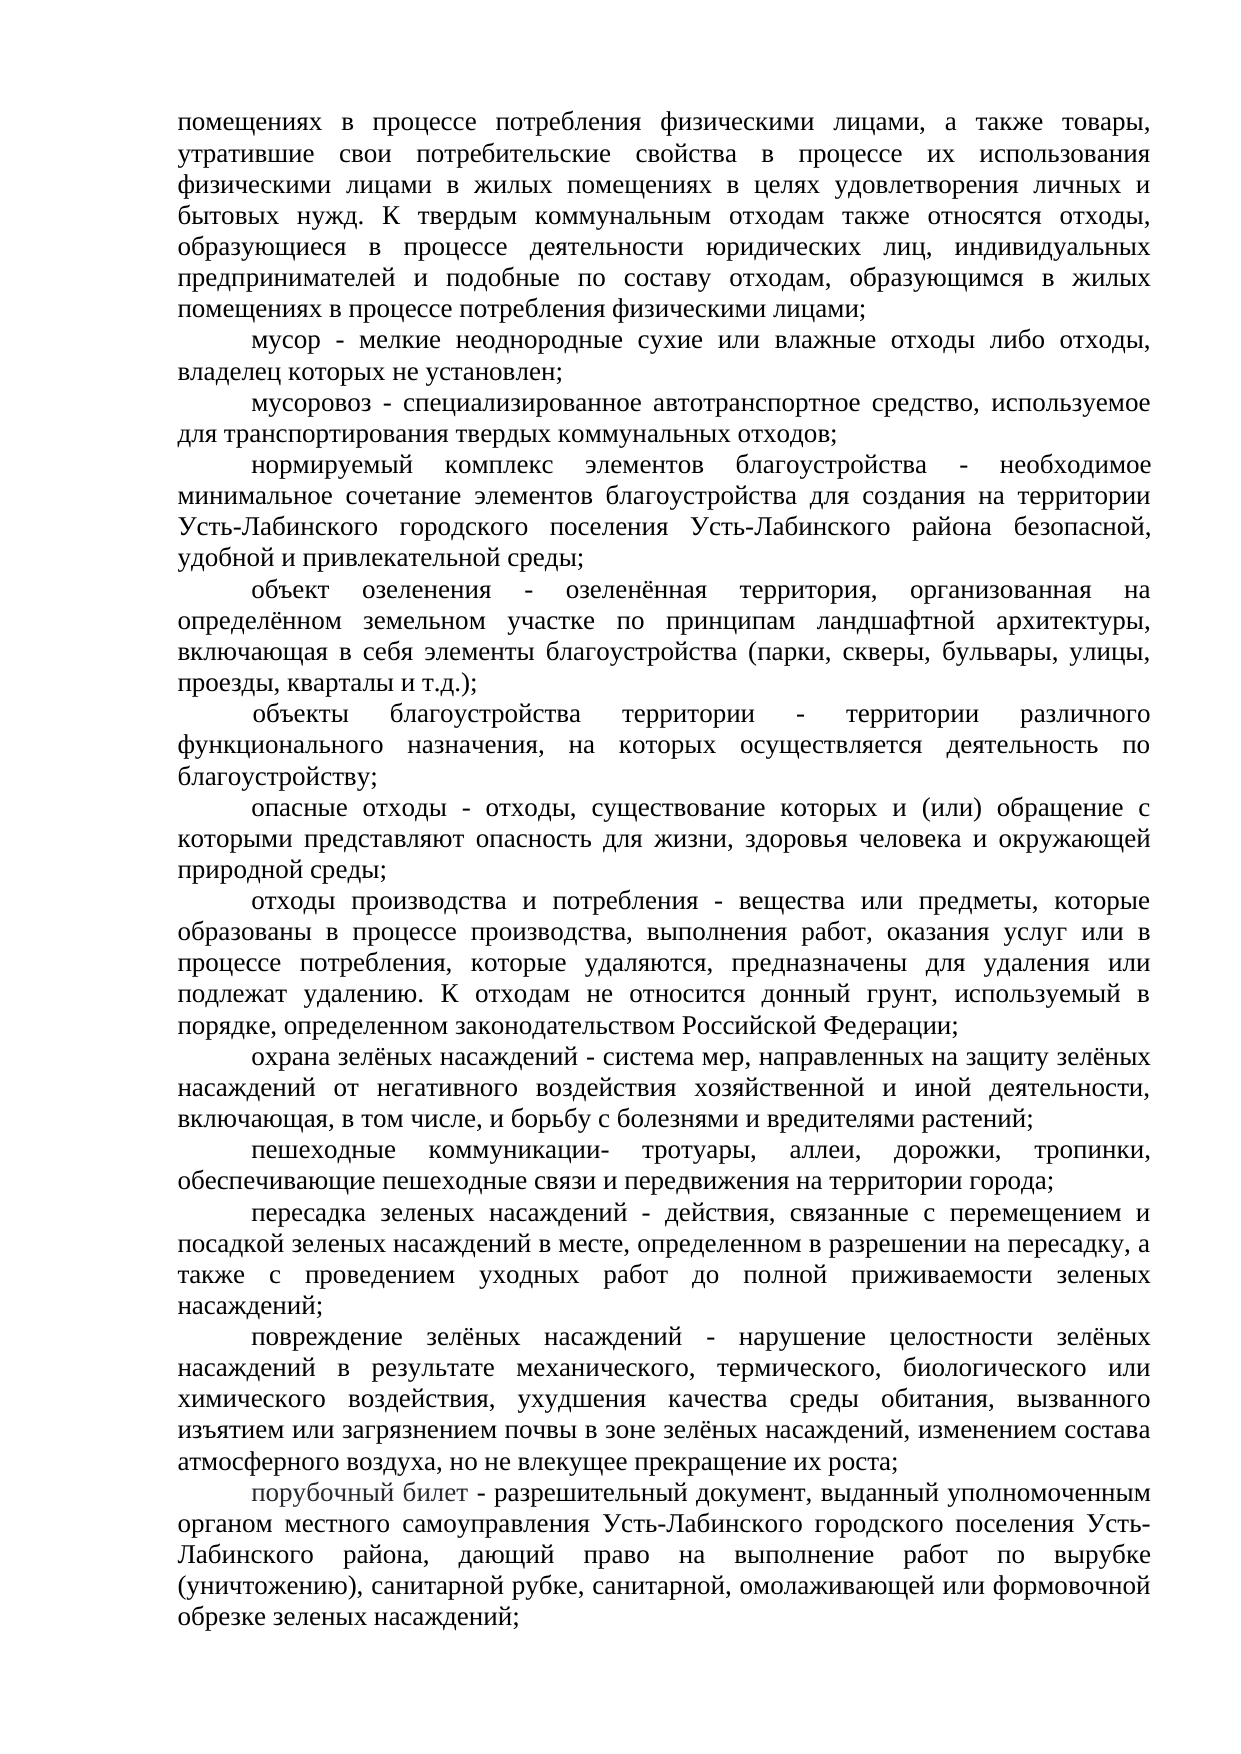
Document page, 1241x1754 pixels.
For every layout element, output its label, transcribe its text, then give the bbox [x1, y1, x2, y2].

text охрана зелёных насаждений - система мер, направленных на защиту зелёных насаждений от негативного воздействия хозяйственной и иной деятельности, включающая, в том числе, и борьбу с болезнями и вредителями растений; [177, 1040, 1152, 1133]
text мусоровоз - специализированное автотранспортное средство, используемое для транспортирования твердых коммунальных отходов; [177, 386, 1152, 448]
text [177, 106, 1152, 323]
text опасные отходы - отходы, существование которых и (или) обращение с которыми представляют опасность для жизни, здоровья человека и окружающей природной среды; [177, 791, 1152, 884]
text нормируемый комплекс элементов благоустройства - необходимое минимальное сочетание элементов благоустройства для создания на территории Усть-Лабинского городского поселения Усть-Лабинского района безопасной, удобной и привлекательной среды; [177, 448, 1152, 573]
text повреждение зелёных насаждений - нарушение целостности зелёных насаждений в результате механического, термического, биологического или химического воздействия, ухудшения качества среды обитания, вызванного изъятием или загрязнением почвы в зоне зелёных насаждений, изменением состава атмосферного воздуха, но не влекущее прекращение их роста; [177, 1320, 1152, 1476]
text мусор - мелкие неоднородные сухие или влажные отходы либо отходы, владелец которых не установлен; [177, 323, 1152, 386]
text порубочный билет - разрешительный документ, выданный уполномоченным органом местного самоуправления Усть-Лабинского городского поселения Усть-Лабинского района, дающий право на выполнение работ по вырубке (уничтожению), санитарной рубке, санитарной, омолаживающей или формовочной обрезке зеленых насаждений; [177, 1476, 1152, 1632]
text объект озеленения - озеленённая территория, организованная на определённом земельном участке по принципам ландшафтной архитектуры, включающая в себя элементы благоустройства (парки, скверы, бульвары, улицы, проезды, кварталы и т.д.); [177, 573, 1152, 697]
text объекты благоустройства территории - территории различного функционального назначения, на которых осуществляется деятельность по благоустройству; [177, 697, 1152, 791]
text пересадка зеленых насаждений - действия, связанные с перемещением и посадкой зеленых насаждений в месте, определенном в разрешении на пересадку, а также с проведением уходных работ до полной приживаемости зеленых насаждений; [177, 1196, 1152, 1320]
text пешеходные коммуникации- тротуары, аллеи, дорожки, тропинки, обеспечивающие пешеходные связи и передвижения на территории города; [177, 1133, 1152, 1196]
text отходы производства и потребления - вещества или предметы, которые образованы в процессе производства, выполнения работ, оказания услуг или в процессе потребления, которые удаляются, предназначены для удаления или подлежат удалению. К отходам не относится донный грунт, используемый в порядке, определенном законодательством Российской Федерации; [177, 884, 1152, 1040]
